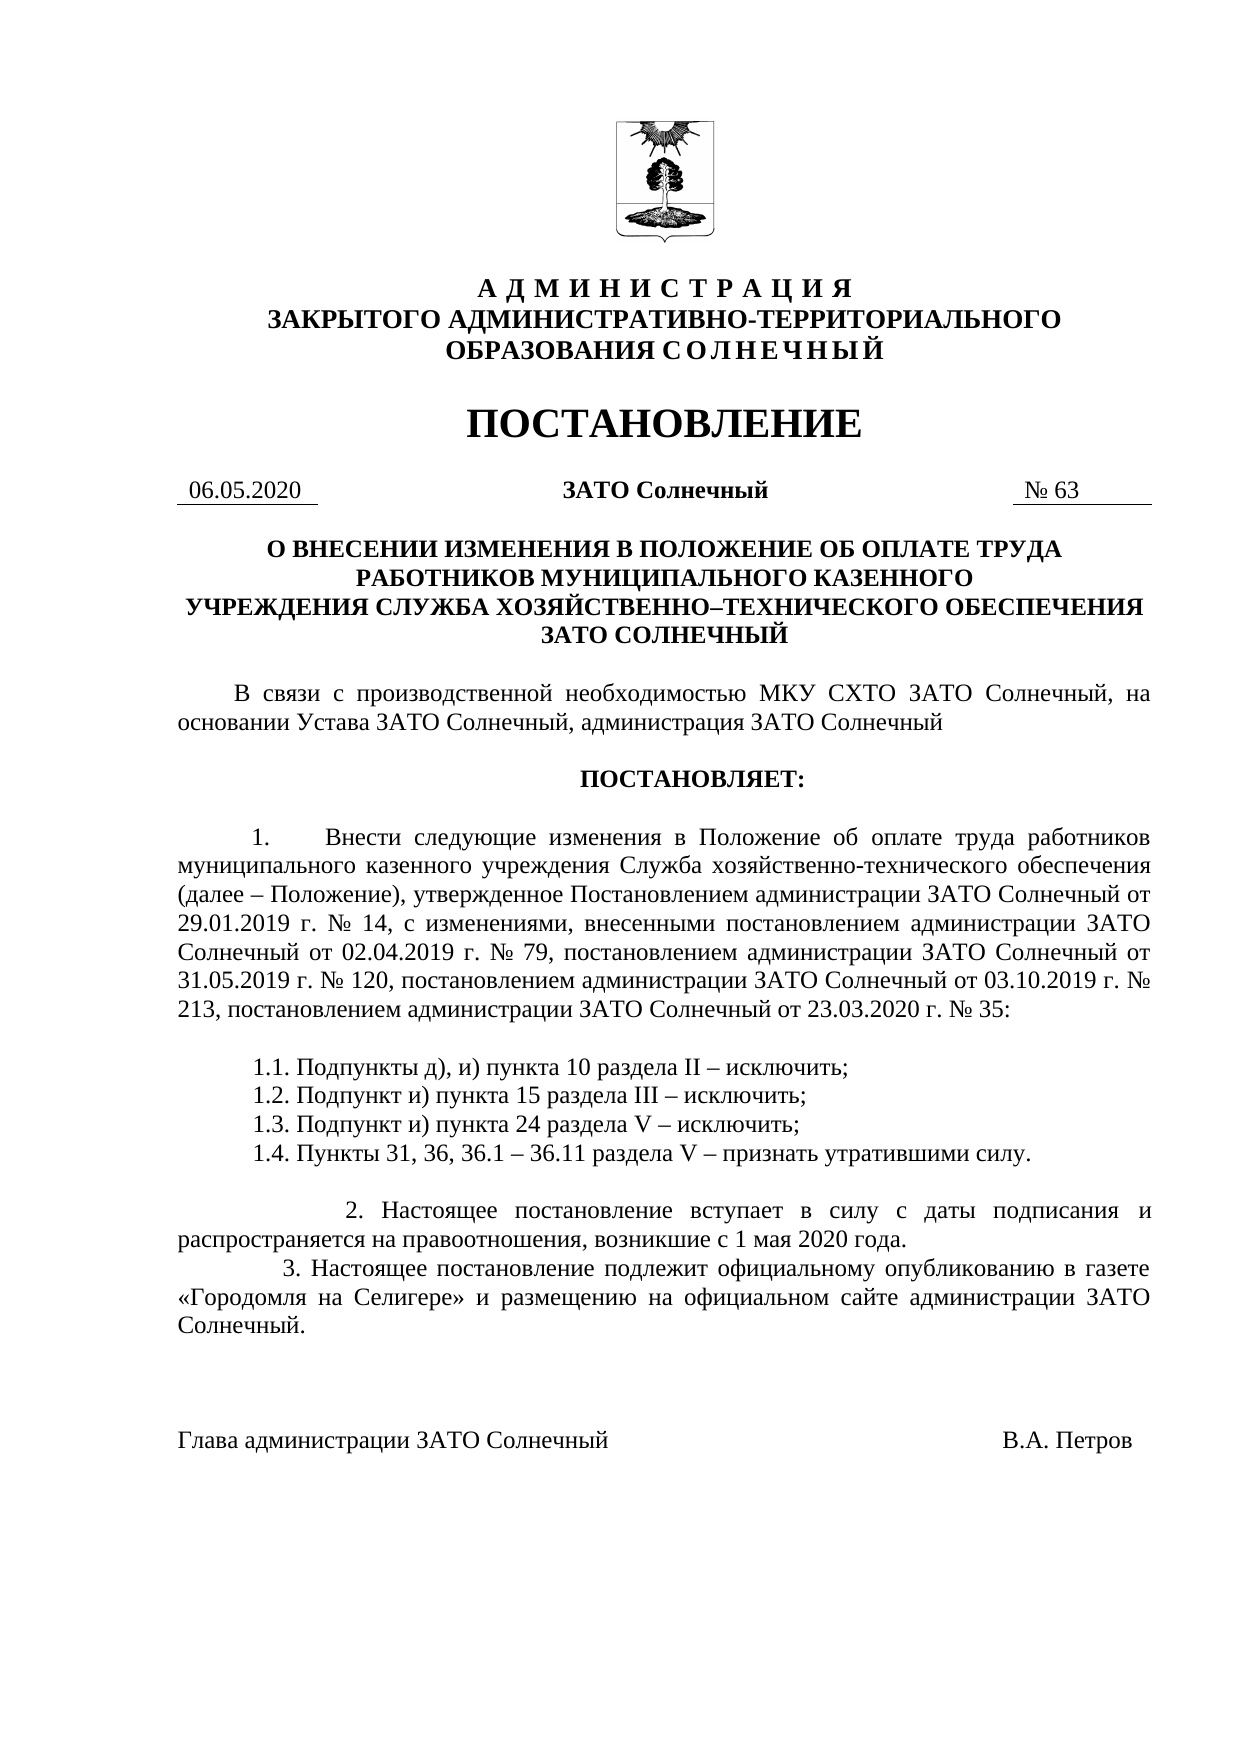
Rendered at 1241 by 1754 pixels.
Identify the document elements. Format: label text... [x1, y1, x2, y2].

text В связи с производственной необходимостью МКУ СХТО ЗАТО Солнечный, на основании Устава ЗАТО Солнечный, администрация ЗАТО Солнечный [177, 678, 1152, 735]
table_header ЗАТО Солнечный [318, 447, 1013, 504]
text 2. Настоящее постановление вступает в силу с даты подписания и распространяется на правоотношения, возникшие с 1 мая 2020 года. [177, 1195, 1152, 1253]
picture [613, 118, 716, 244]
list Внести следующие изменения в Положение об оплате труда работников муниципального казенного учреждения Служба хозяйственно-технического обеспечения (далее – Положение), утвержденное Постановлением администрации ЗАТО Солнечный от 29.01.2019 г. № 14, с изменениями, внесенными постановлением администрации ЗАТО Солнечный от 02.04.2019 г. № 79, постановлением администрации ЗАТО Солнечный от 31.05.2019 г. № 120, постановлением администрации ЗАТО Солнечный от 03.10.2019 г. № 213, постановлением администрации ЗАТО Солнечный от 23.03.2020 г. № 35: [177, 822, 1152, 1023]
text Глава администрации ЗАТО Солнечный В.А. Петров [177, 1425, 1152, 1454]
text 1.2. Подпункт и) пункта 15 раздела III – исключить; [177, 1080, 1152, 1109]
text ПОСТАНОВЛЯЕТ: [177, 764, 1152, 793]
text ЗАКРЫТОГО АДМИНИСТРАТИВНО-ТЕРРИТОРИАЛЬНОГО ОБРАЗОВАНИЯ СОЛНЕЧНЫЙ [177, 303, 1152, 365]
text АДМИНИСТРАЦИЯ [177, 272, 1152, 303]
text 1.3. Подпункт и) пункта 24 раздела V – исключить; [177, 1109, 1152, 1138]
text 3. Настоящее постановление подлежит официальному опубликованию в газете «Городомля на Селигере» и размещению на официальном сайте администрации ЗАТО Солнечный. [177, 1253, 1152, 1339]
table_header 06.05.2020 [177, 447, 318, 504]
title УЧРЕЖДЕНИЯ СЛУЖБА ХОЗЯЙСТВЕННО–ТЕХНИЧЕСКОГО ОБЕСПЕЧЕНИЯ ЗАТО СОЛНЕЧНЫЙ [177, 592, 1152, 649]
text 1.1. Подпункты д), и) пункта 10 раздела II – исключить; [177, 1052, 1152, 1080]
subtitle ПОСТАНОВЛЕНИЕ [177, 399, 1152, 447]
title О ВНЕСЕНИИ ИЗМЕНЕНИЯ В ПОЛОЖЕНИЕ ОБ ОПЛАТЕ ТРУДА РАБОТНИКОВ МУНИЦИПАЛЬНОГО КАЗЕННОГО [177, 534, 1152, 592]
text 1.4. Пункты 31, 36, 36.1 – 36.11 раздела V – признать утратившими силу. [177, 1138, 1152, 1167]
table_header № 63 [1013, 447, 1152, 504]
